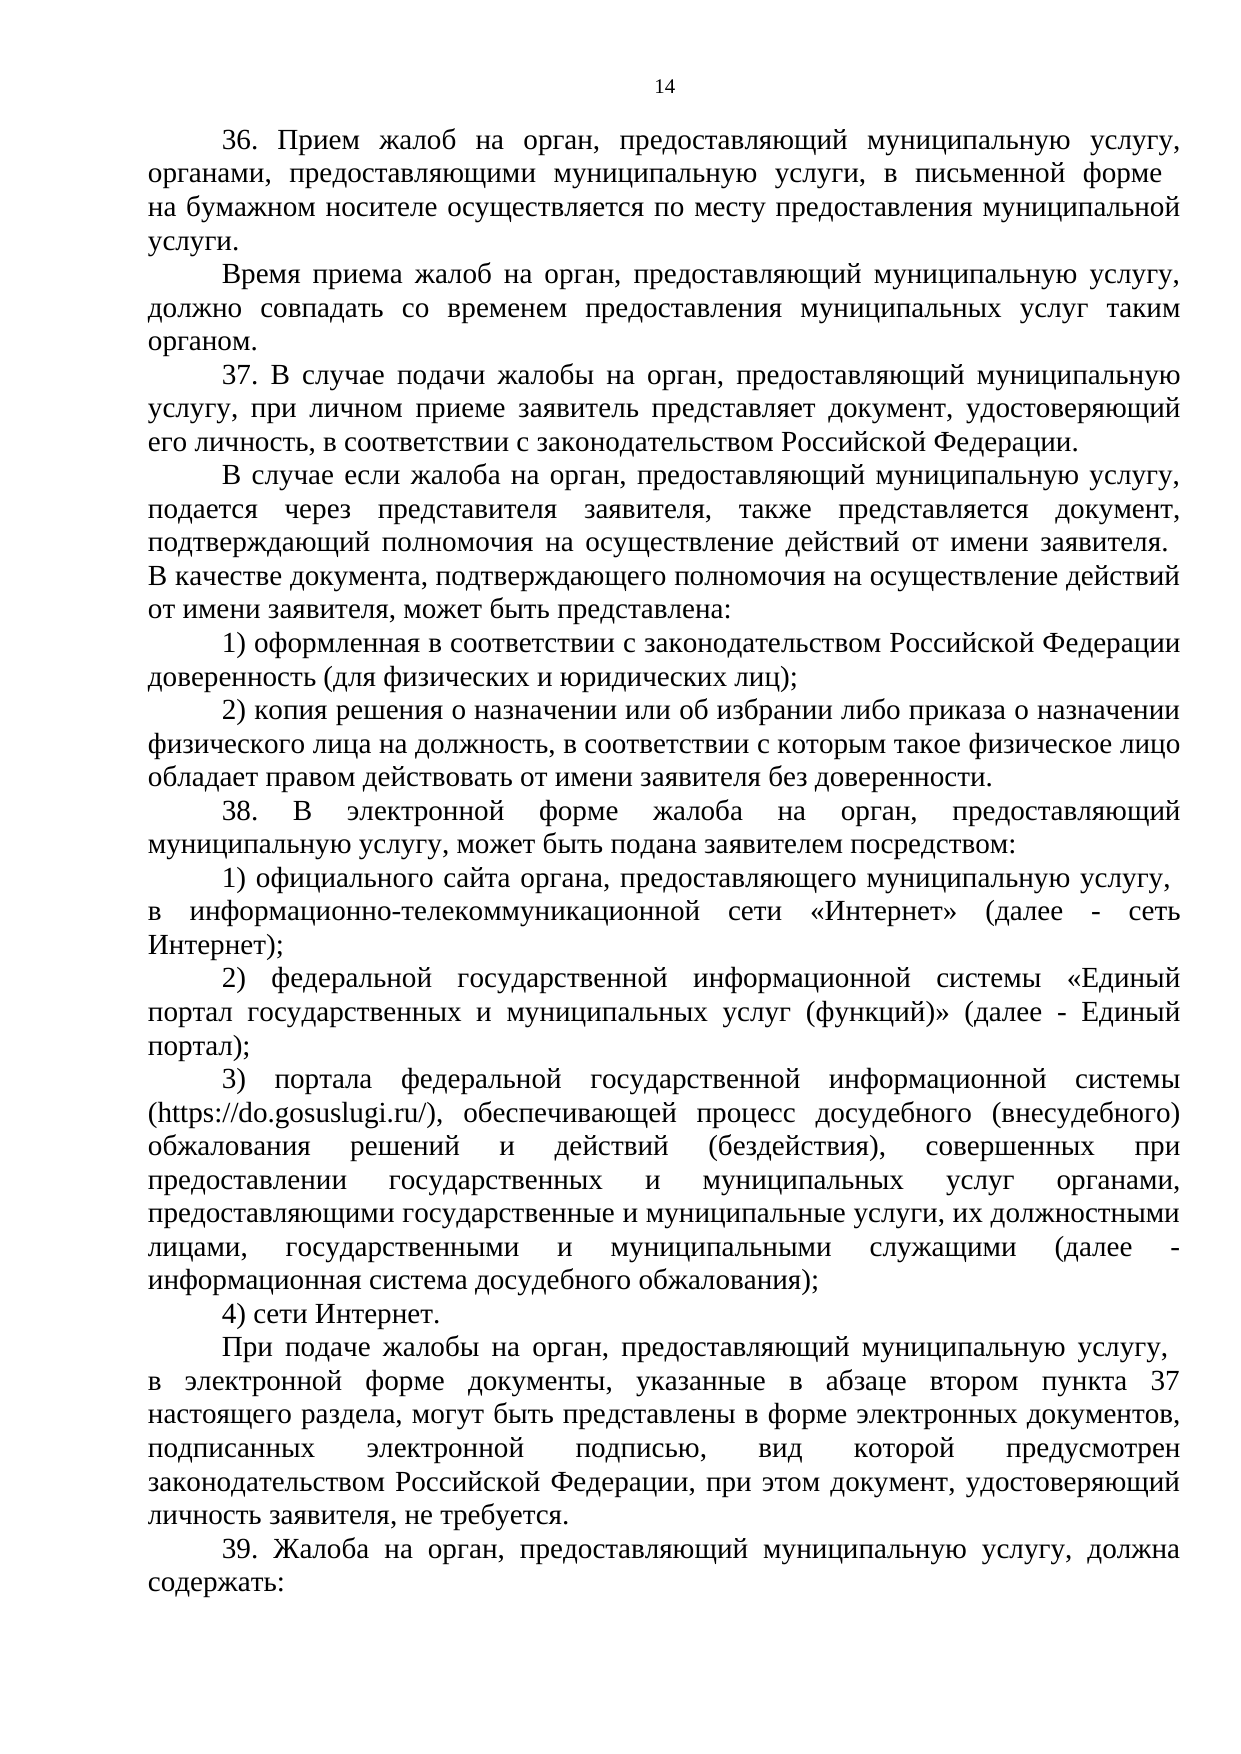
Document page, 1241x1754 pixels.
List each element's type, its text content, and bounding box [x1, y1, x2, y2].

text 2) федеральной государственной информационной системы «Единый портал государственных и муниципальных услуг (функций)» (далее - Единый портал); [148, 961, 1181, 1061]
text 1) оформленная в соответствии с законодательством Российской Федерации доверенность (для физических и юридических лиц); [148, 625, 1181, 692]
text При подаче жалобы на орган, предоставляющий муниципальную услугу, в электронной форме документы, указанные в абзаце втором пункта 37 настоящего раздела, могут быть представлены в форме электронных документов, подписанных электронной подписью, вид которой предусмотрен законодательством Российской Федерации, при этом документ, удостоверяющий личность заявителя, не требуется. [148, 1329, 1181, 1531]
text 39. Жалоба на орган, предоставляющий муниципальную услугу, должна содержать: [148, 1531, 1181, 1598]
text 3) портала федеральной государственной информационной системы (https://do.gosuslugi.ru/), обеспечивающей процесс досудебного (внесудебного) обжалования решений и действий (бездействия), совершенных при предоставлении государственных и муниципальных услуг органами, предоставляющими государственные и муниципальные услуги, их должностными лицами, государственными и муниципальными служащими (далее - информационная система досудебного обжалования); [148, 1061, 1181, 1296]
text Время приема жалоб на орган, предоставляющий муниципальную услугу, должно совпадать со временем предоставления муниципальных услуг таким органом. [148, 256, 1181, 357]
text 38. В электронной форме жалоба на орган, предоставляющий муниципальную услугу, может быть подана заявителем посредством: [148, 793, 1181, 860]
text 2) копия решения о назначении или об избрании либо приказа о назначении физического лица на должность, в соответствии с которым такое физическое лицо обладает правом действовать от имени заявителя без доверенности. [148, 692, 1181, 793]
text 37. В случае подачи жалобы на орган, предоставляющий муниципальную услугу, при личном приеме заявитель представляет документ, удостоверяющий его личность, в соответствии с законодательством Российской Федерации. [148, 357, 1181, 457]
text 4) сети Интернет. [148, 1296, 1181, 1329]
text 1) официального сайта органа, предоставляющего муниципальную услугу, в информационно-телекоммуникационной сети «Интернет» (далее - сеть Интернет); [148, 860, 1181, 961]
text В случае если жалоба на орган, предоставляющий муниципальную услугу, подается через представителя заявителя, также представляется документ, подтверждающий полномочия на осуществление действий от имени заявителя. В качестве документа, подтверждающего полномочия на осуществление действий от имени заявителя, может быть представлена: [148, 457, 1181, 625]
text 36. Прием жалоб на орган, предоставляющий муниципальную услугу, органами, предоставляющими муниципальную услуги, в письменной форме на бумажном носителе осуществляется по месту предоставления муниципальной услуги. [148, 122, 1181, 256]
